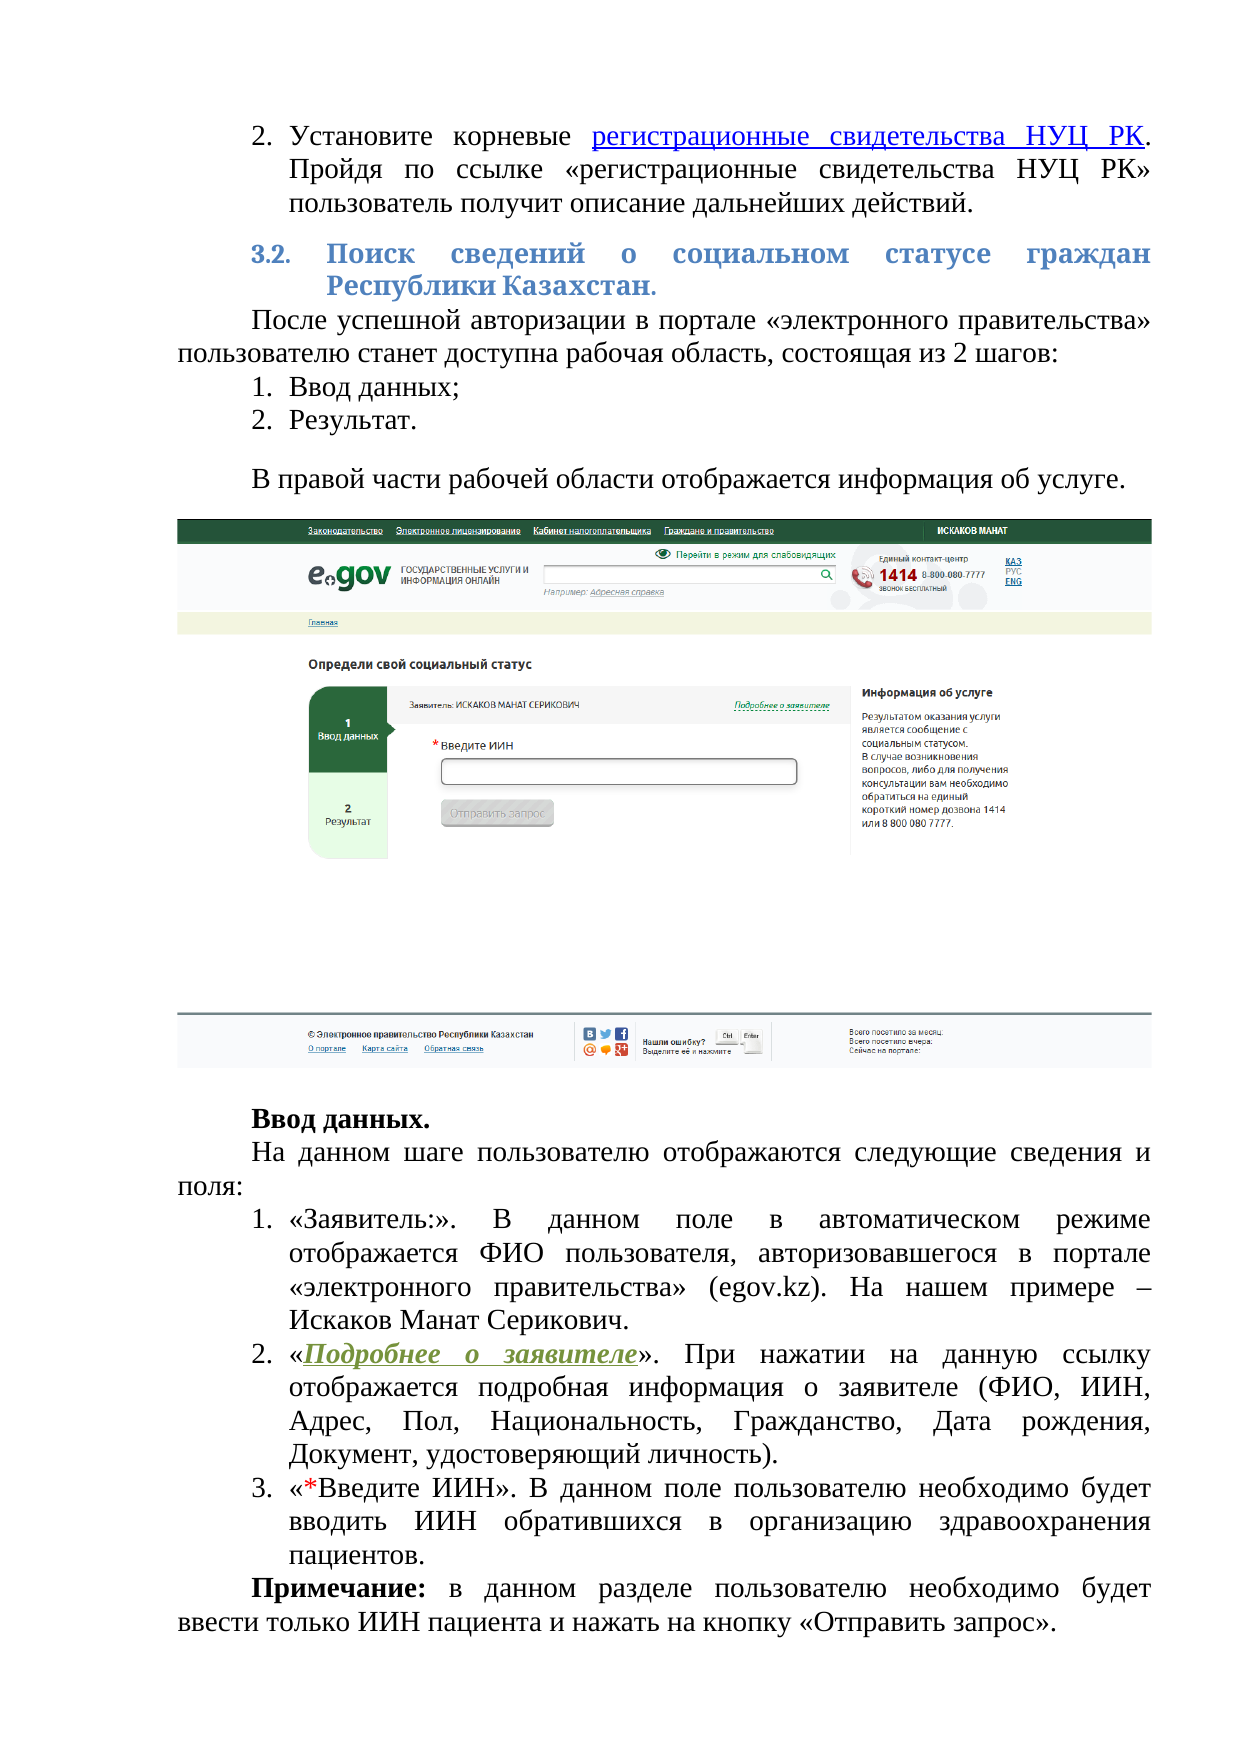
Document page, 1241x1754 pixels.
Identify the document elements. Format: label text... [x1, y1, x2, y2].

text После успешной авторизации в портале «электронного правительства» пользователю станет доступна рабочая область, состоящая из 2 шагов: [177, 302, 1152, 369]
list Установите корневые регистрационные свидетельства НУЦ РК. Пройдя по ссылке «регистрационные свидетельства НУЦ РК» пользователь получит описание дальнейших действий. [251, 118, 1152, 219]
text На данном шаге пользователю отображаются следующие сведения и поля: [177, 1134, 1152, 1202]
list Результат. [251, 402, 1152, 436]
text Примечание: в данном разделе пользователю необходимо будет ввести только ИИН пациента и нажать на кнопку «Отправить запрос». [177, 1571, 1152, 1638]
list «Заявитель:». В данном поле в автоматическом режиме отображается ФИО пользователя, авторизовавшегося в портале «электронного правительства» (egov.kz). На нашем примере – Искаков Манат Серикович. [251, 1202, 1152, 1336]
list «Подробнее о заявителе». При нажатии на данную ссылку отображается подробная информация о заявителе (ФИО, ИИН, Адрес, Пол, Национальность, Гражданство, Дата рождения, Документ, удостоверяющий личность). [251, 1336, 1152, 1470]
text В правой части рабочей области отображается информация об услуге. [177, 461, 1152, 494]
list Ввод данных; [251, 369, 1152, 402]
list «*Введите ИИН». В данном поле пользователю необходимо будет вводить ИИН обратившихся в организацию здравоохранения пациентов. [251, 1470, 1152, 1571]
subtitle Поиск сведений о социальном статусе граждан Республики Казахстан. [251, 239, 1152, 302]
text Ввод данных. [177, 1101, 1152, 1134]
picture [177, 519, 1152, 1068]
